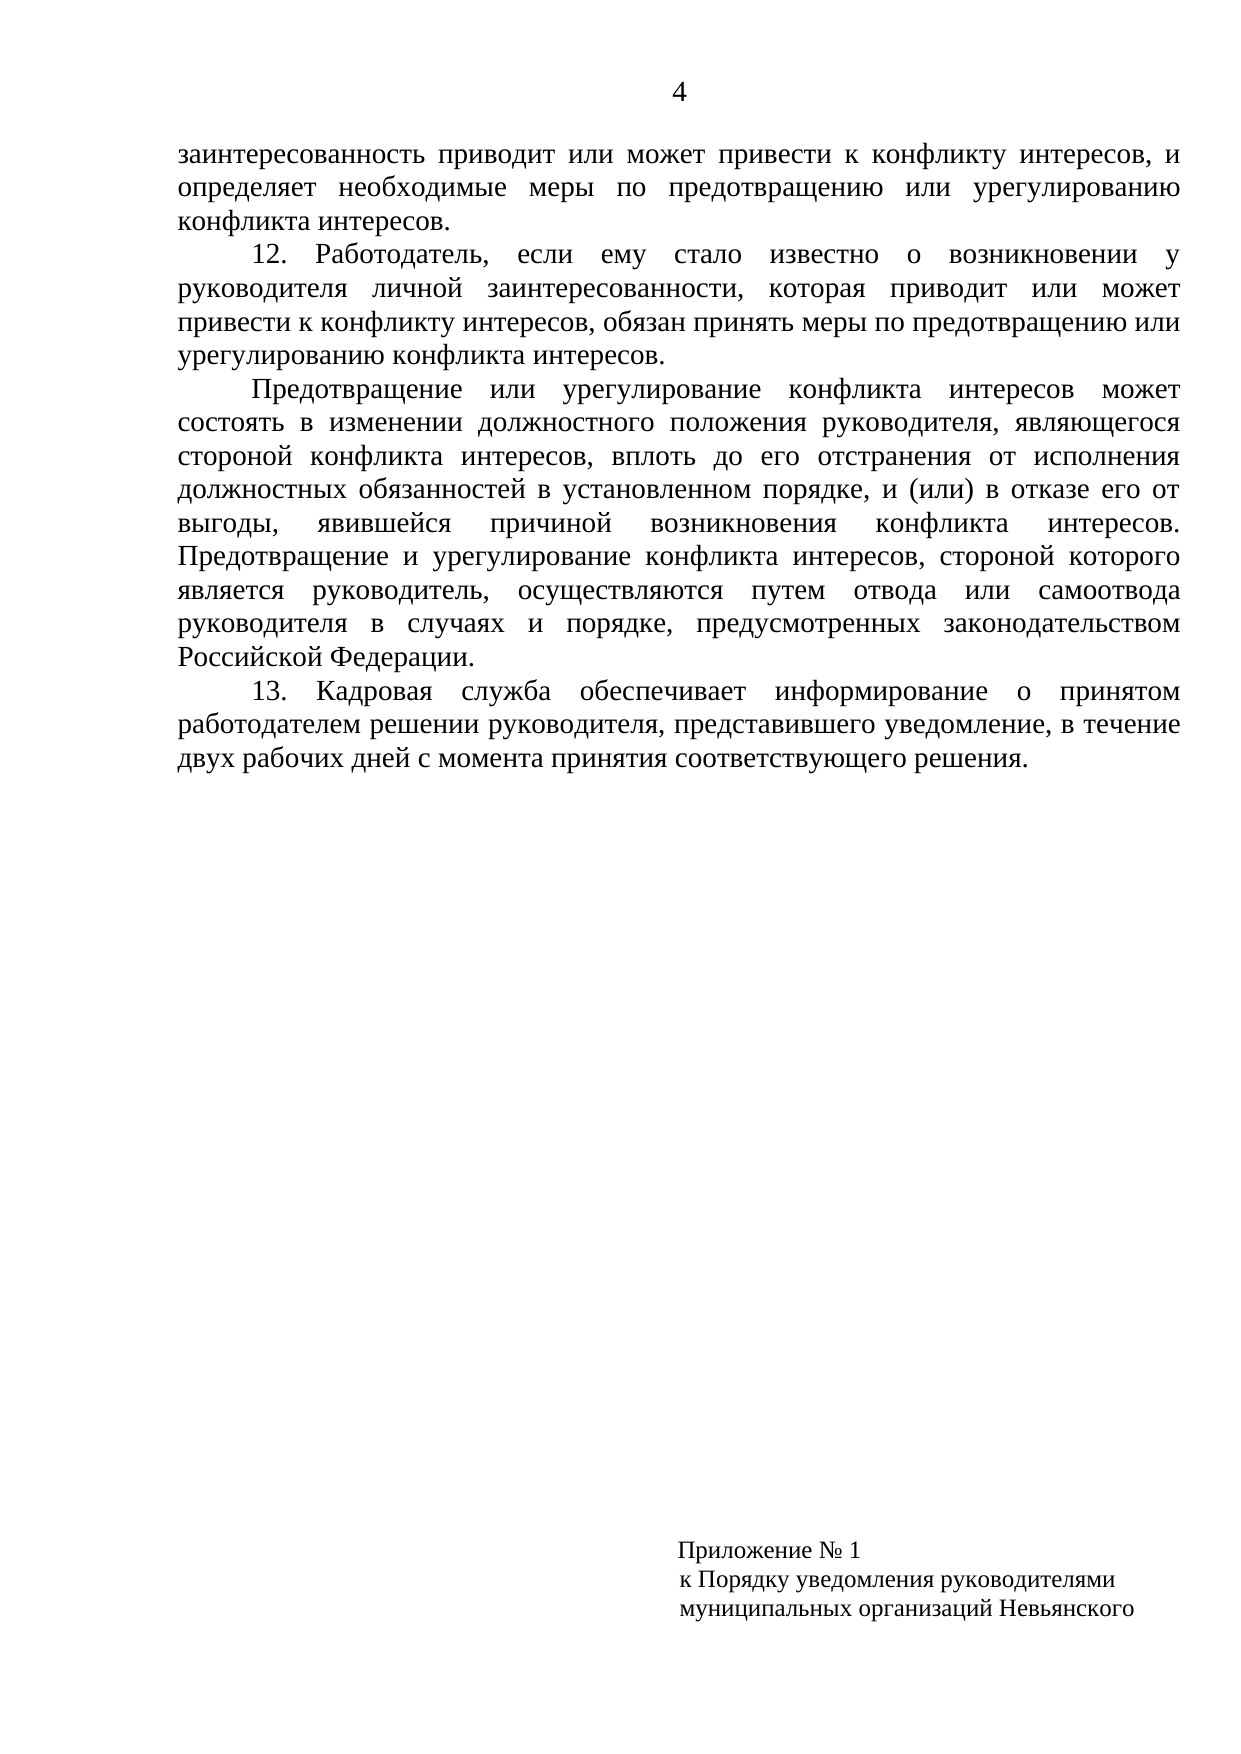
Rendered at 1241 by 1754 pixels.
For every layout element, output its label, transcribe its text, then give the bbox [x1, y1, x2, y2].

text Предотвращение или урегулирование конфликта интересов может состоять в изменении должностного положения руководителя, являющегося стороной конфликта интересов, вплоть до его отстранения от исполнения должностных обязанностей в установленном порядке, и (или) в отказе его от выгоды, явившейся причиной возникновения конфликта интересов. Предотвращение и урегулирование конфликта интересов, стороной которого является руководитель, осуществляются путем отвода или самоотвода руководителя в случаях и порядке, предусмотренных законодательством Российской Федерации. [177, 371, 1181, 673]
text Приложение № 1 [177, 1535, 1181, 1564]
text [177, 136, 1181, 237]
text 13. Кадровая служба обеспечивает информирование о принятом работодателем решении руководителя, представившего уведомление, в течение двух рабочих дней с момента принятия соответствующего решения. [177, 673, 1181, 773]
text 12. Работодатель, если ему стало известно о возникновении у руководителя личной заинтересованности, которая приводит или может привести к конфликту интересов, обязан принять меры по предотвращению или урегулированию конфликта интересов. [177, 237, 1181, 371]
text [679, 1564, 1181, 1621]
